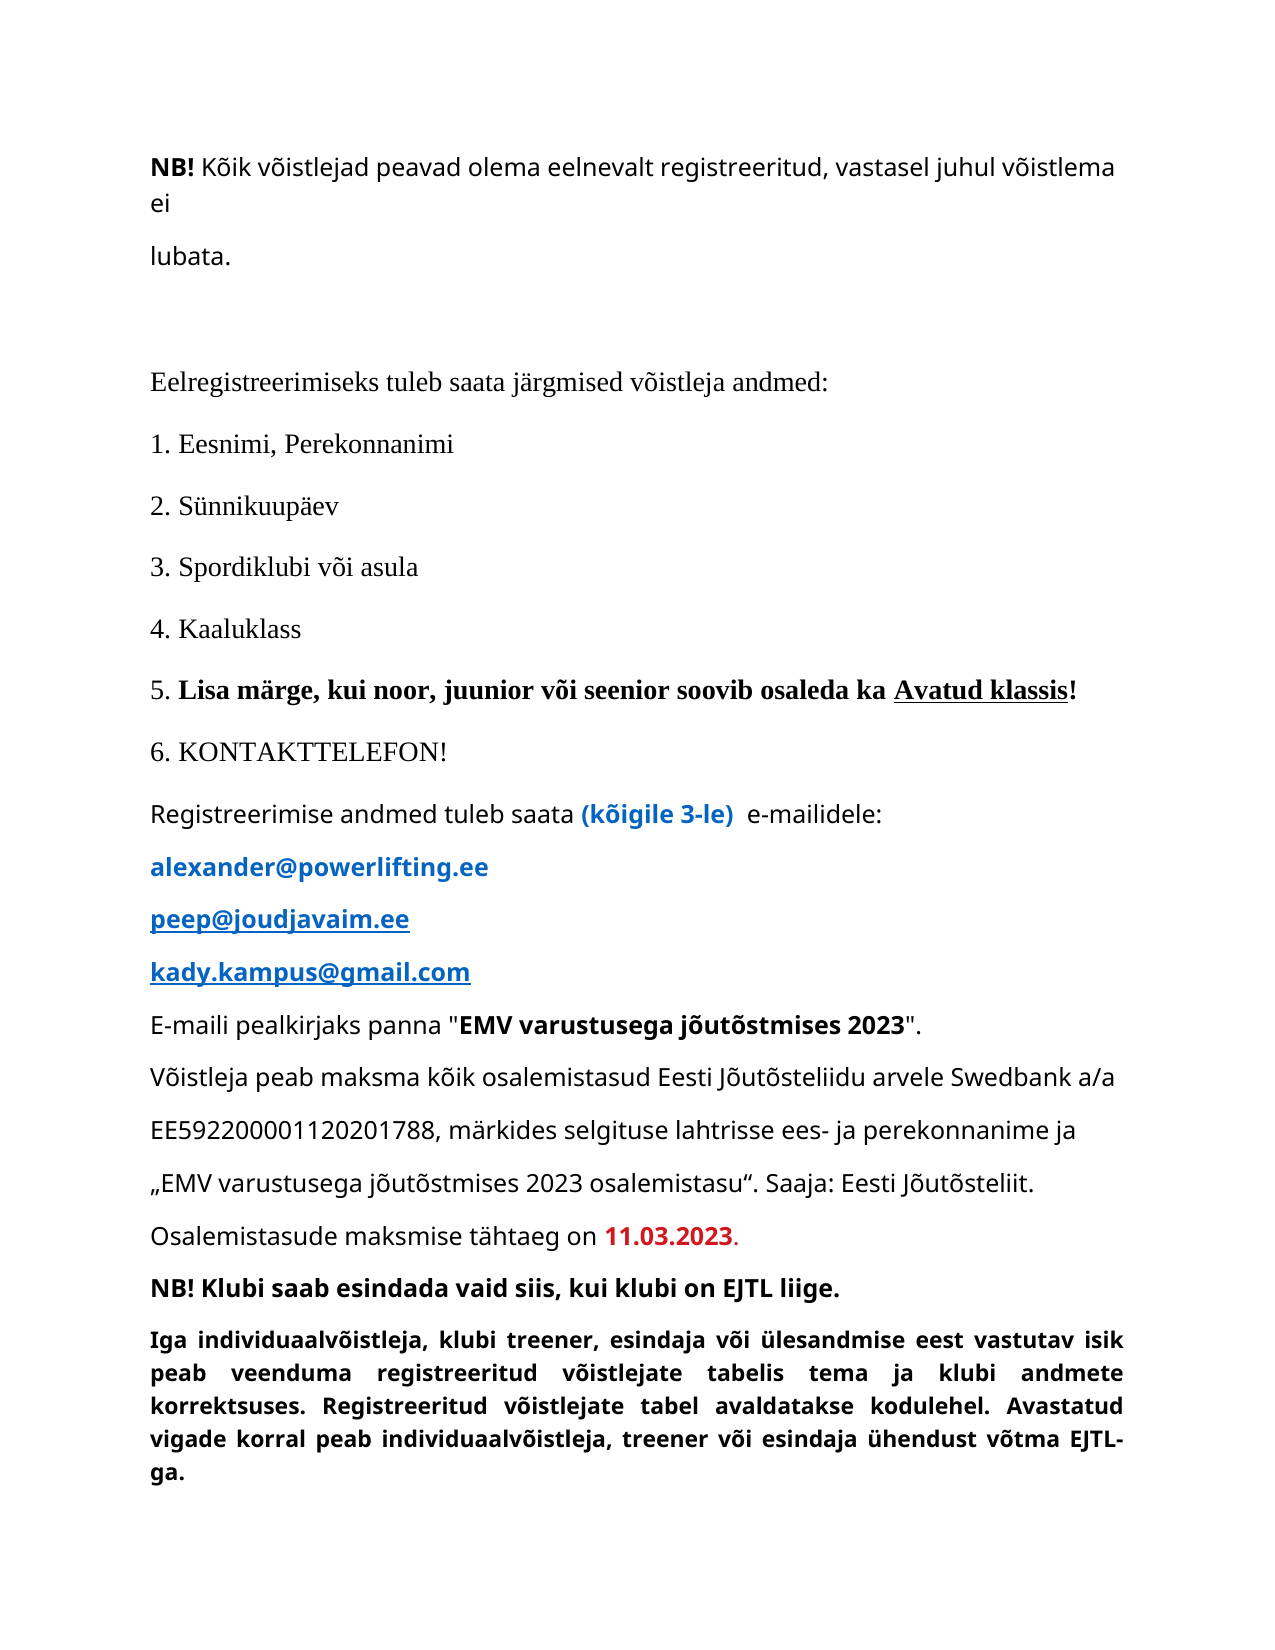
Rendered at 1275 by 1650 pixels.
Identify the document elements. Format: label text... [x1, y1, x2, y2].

text 4. Kaaluklass [150, 612, 1125, 644]
text Registreerimise andmed tuleb saata (kõigile 3-le) e-mailidele: [150, 796, 1125, 831]
text NB! Kõik võistlejad peavad olema eelnevalt registreeritud, vastasel juhul võistlema ei [150, 150, 1125, 220]
text NB! Klubi saab esindada vaid siis, kui klubi on EJTL liige. [150, 1271, 1125, 1305]
text Eelregistreerimiseks tuleb saata järgmised võistleja andmed: [150, 366, 1125, 398]
text Iga individuaalvõistleja, klubi treener, esindaja või ülesandmise eest vastutav isik peab veenduma registreeritud võistlejate tabelis tema ja klubi andmete korrektsuses. Registreeritud võistlejate tabel avaldatakse kodulehel. Avastatud vigade korral peab individuaalvõistleja, treener või esindaja ühendust võtma EJTL-ga. [150, 1323, 1125, 1487]
text lubata. [150, 239, 1125, 273]
text E-maili pealkirjaks panna "EMV varustusega jõutõstmises 2023". [150, 1007, 1125, 1041]
text 6. KONTAKTTELEFON! [150, 735, 1125, 767]
text 5. Lisa märge, kui noor, juunior või seenior soovib osaleda ka Avatud klassis! [150, 673, 1125, 706]
text alexander@powerlifting.ee [150, 849, 1125, 883]
text 2. Sünnikuupäev [150, 489, 1125, 521]
text „EMV varustusega jõutõstmises 2023 osalemistasu“. Saaja: Eesti Jõutõsteliit. [150, 1165, 1125, 1199]
text 1. Eesnimi, Perekonnanimi [150, 427, 1125, 459]
text Võistleja peab maksma kõik osalemistasud Eesti Jõutõsteliidu arvele Swedbank a/a [150, 1060, 1125, 1094]
text Osalemistasude maksmise tähtaeg on 11.03.2023. [150, 1218, 1125, 1252]
text peep@joudjavaim.ee [150, 902, 1125, 936]
text kady.kampus@gmail.com [150, 954, 1125, 989]
text 3. Spordiklubi või asula [150, 550, 1125, 583]
text EE592200001120201788, märkides selgituse lahtrisse ees- ja perekonnanime ja [150, 1113, 1125, 1147]
